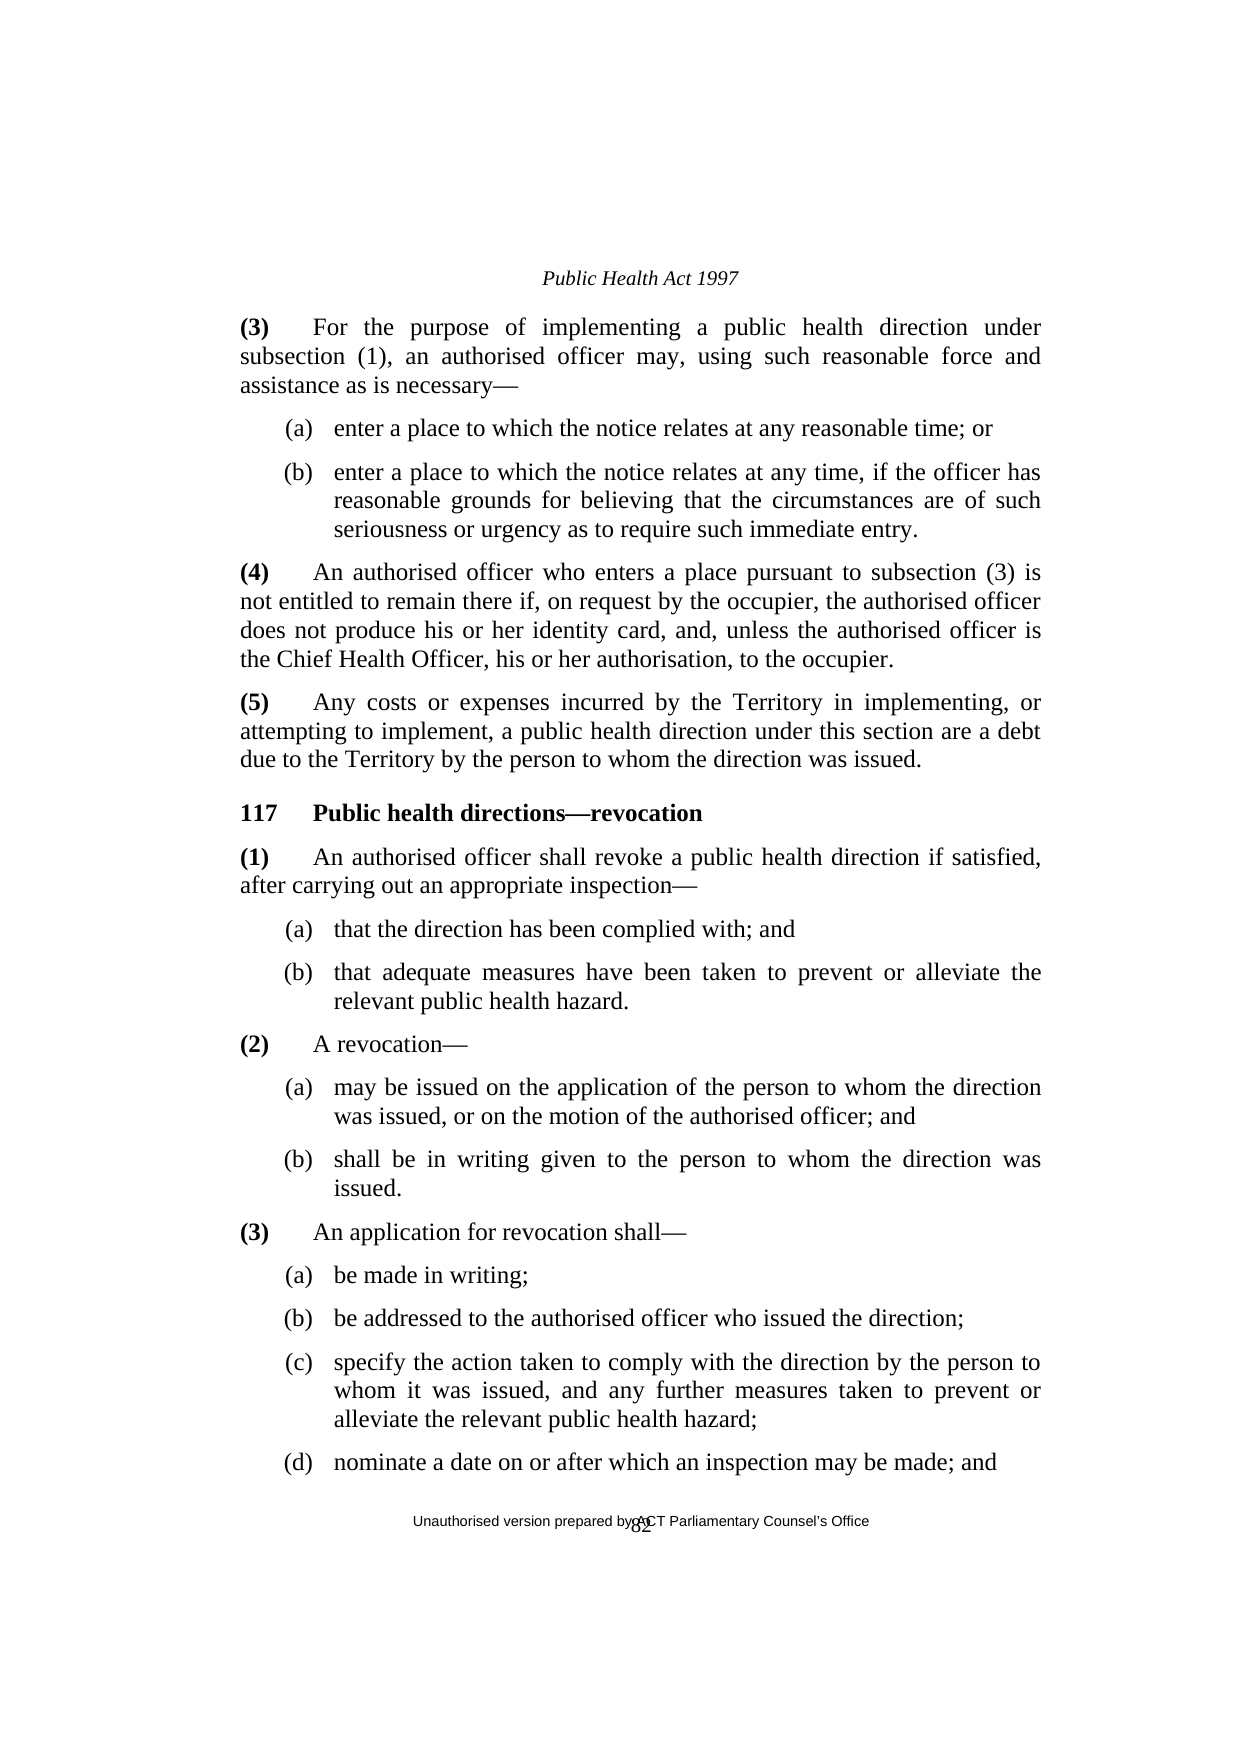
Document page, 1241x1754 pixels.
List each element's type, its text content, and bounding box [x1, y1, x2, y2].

text (5) Any costs or expenses incurred by the Territory in implementing, or attempting to implement, a public health direction under this section are a debt due to the Territory by the person to whom the direction was issued. [240, 687, 1042, 773]
text 117 Public health directions—revocation [240, 798, 1042, 827]
text (a) may be issued on the application of the person to whom the direction was issued, or on the motion of the authorised officer; and [240, 1072, 1042, 1130]
text (3) For the purpose of implementing a public health direction under subsection (1), an authorised officer may, using such reasonable force and assistance as is necessary— [240, 312, 1042, 399]
text (2) A revocation— [240, 1029, 1042, 1058]
text (c) specify the action taken to comply with the direction by the person to whom it was issued, and any further measures taken to prevent or alleviate the relevant public health hazard; [240, 1347, 1042, 1433]
text (3) An application for revocation shall— [240, 1217, 1042, 1245]
text (a) be made in writing; [240, 1260, 1042, 1289]
text (b) that adequate measures have been taken to prevent or alleviate the relevant public health hazard. [240, 957, 1042, 1014]
text (1) An authorised officer shall revoke a public health direction if satisfied, after carrying out an appropriate inspection— [240, 842, 1042, 899]
text (4) An authorised officer who enters a place pursuant to subsection (3) is not entitled to remain there if, on request by the occupier, the authorised officer does not produce his or her identity card, and, unless the authorised officer is the Chief Health Officer, his or her authorisation, to the occupier. [240, 557, 1042, 672]
text (a) that the direction has been complied with; and [240, 914, 1042, 942]
text (b) enter a place to which the notice relates at any time, if the officer has reasonable grounds for believing that the circumstances are of such seriousness or urgency as to require such immediate entry. [240, 457, 1042, 543]
text (d) nominate a date on or after which an inspection may be made; and [240, 1447, 1042, 1476]
text (a) enter a place to which the notice relates at any reasonable time; or [240, 413, 1042, 442]
text (b) be addressed to the authorised officer who issued the direction; [240, 1303, 1042, 1332]
text (b) shall be in writing given to the person to whom the direction was issued. [240, 1144, 1042, 1202]
